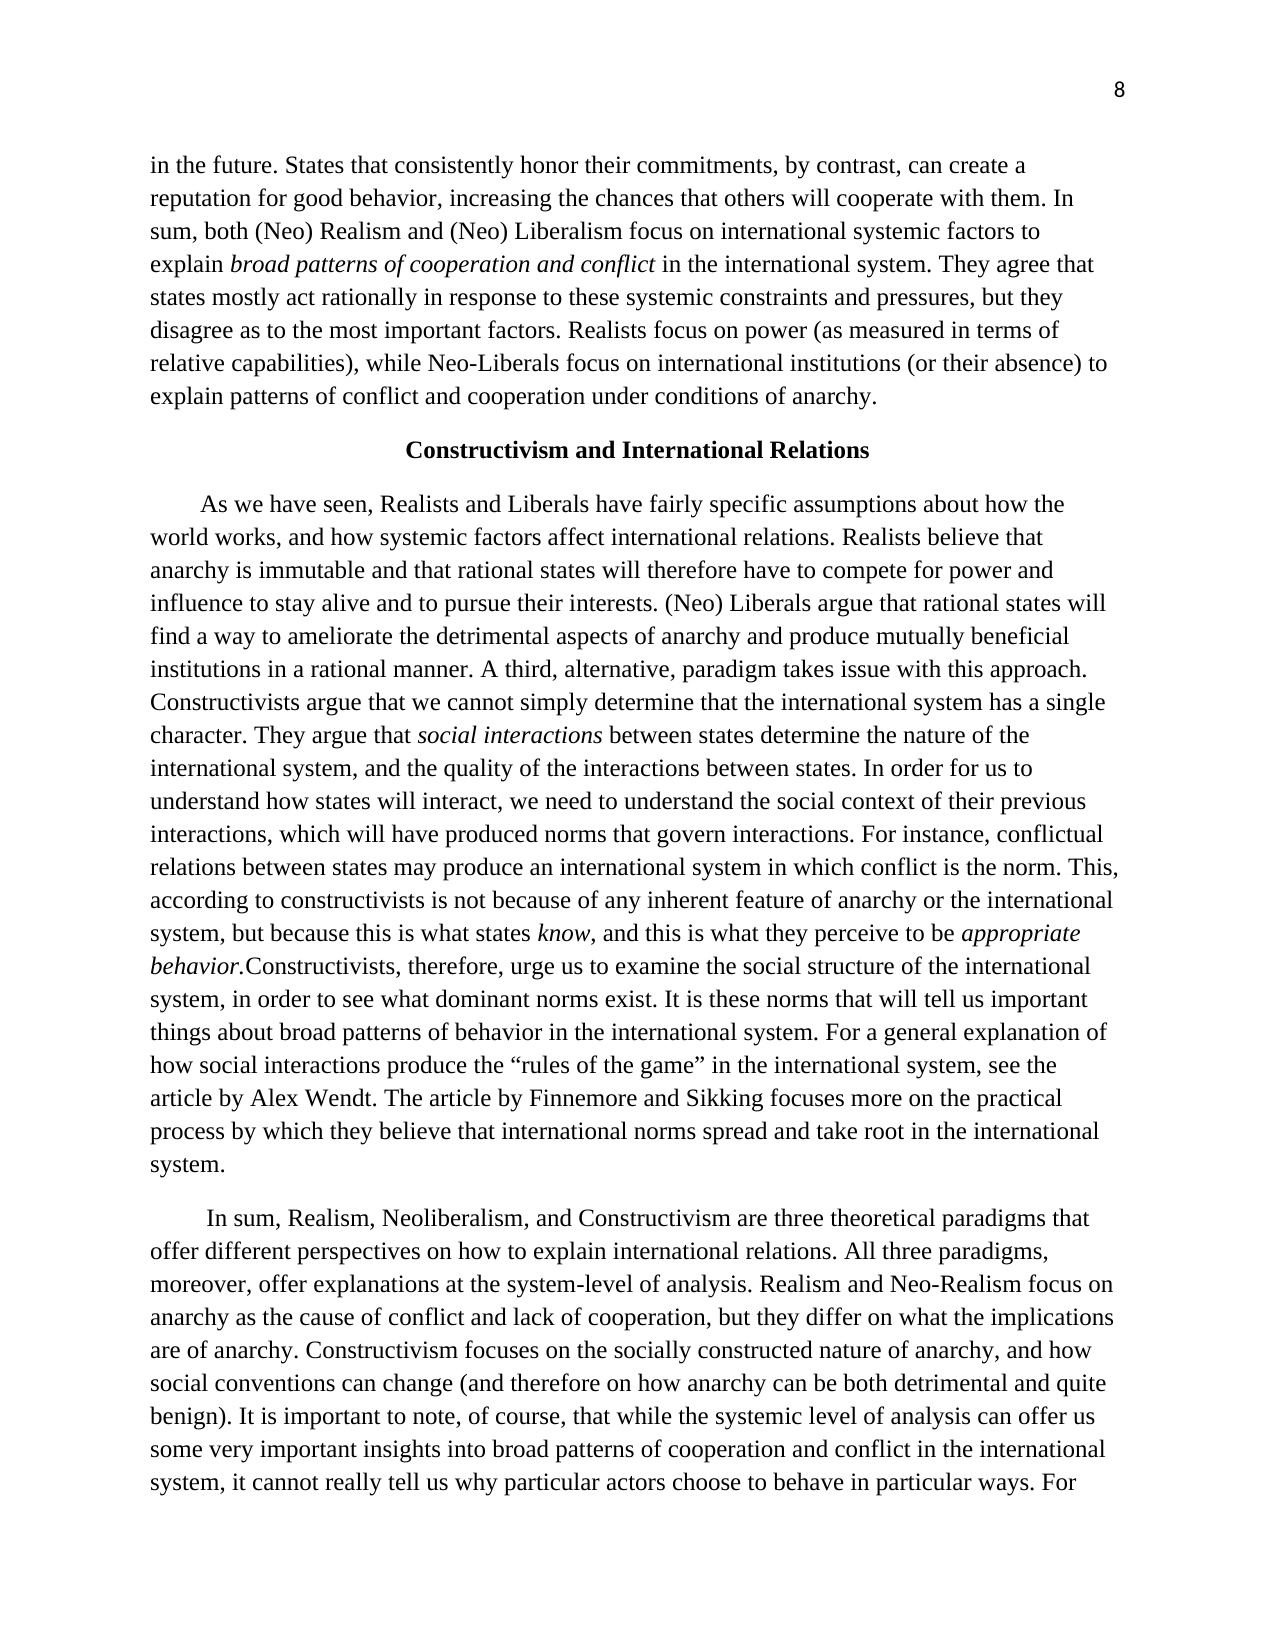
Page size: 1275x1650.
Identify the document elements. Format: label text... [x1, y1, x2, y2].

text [150, 150, 1125, 410]
text Constructivism and International Relations [150, 435, 1125, 464]
text As we have seen, Realists and Liberals have fairly specific assumptions about how the world works, and how systemic factors affect international relations. Realists believe that anarchy is immutable and that rational states will therefore have to compete for power and influence to stay alive and to pursue their interests. (Neo) Liberals argue that rational states will find a way to ameliorate the detrimental aspects of anarchy and produce mutually beneficial institutions in a rational manner. A third, alternative, paradigm takes issue with this approach. Constructivists argue that we cannot simply determine that the international system has a single character. They argue that social interactions between states determine the nature of the international system, and the quality of the interactions between states. In order for us to understand how states will interact, we need to understand the social context of their previous interactions, which will have produced norms that govern interactions. For instance, conflictual relations between states may produce an international system in which conflict is the norm. This, according to constructivists is not because of any inherent feature of anarchy or the international system, but because this is what states know, and this is what they perceive to be appropriate behavior.Constructivists, therefore, urge us to examine the social structure of the international system, in order to see what dominant norms exist. It is these norms that will tell us important things about broad patterns of behavior in the international system. For a general explanation of how social interactions produce the “rules of the game” in the international system, see the article by Alex Wendt. The article by Finnemore and Sikking focuses more on the practical process by which they believe that international norms spread and take root in the international system. [150, 489, 1125, 1178]
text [150, 1203, 1125, 1496]
